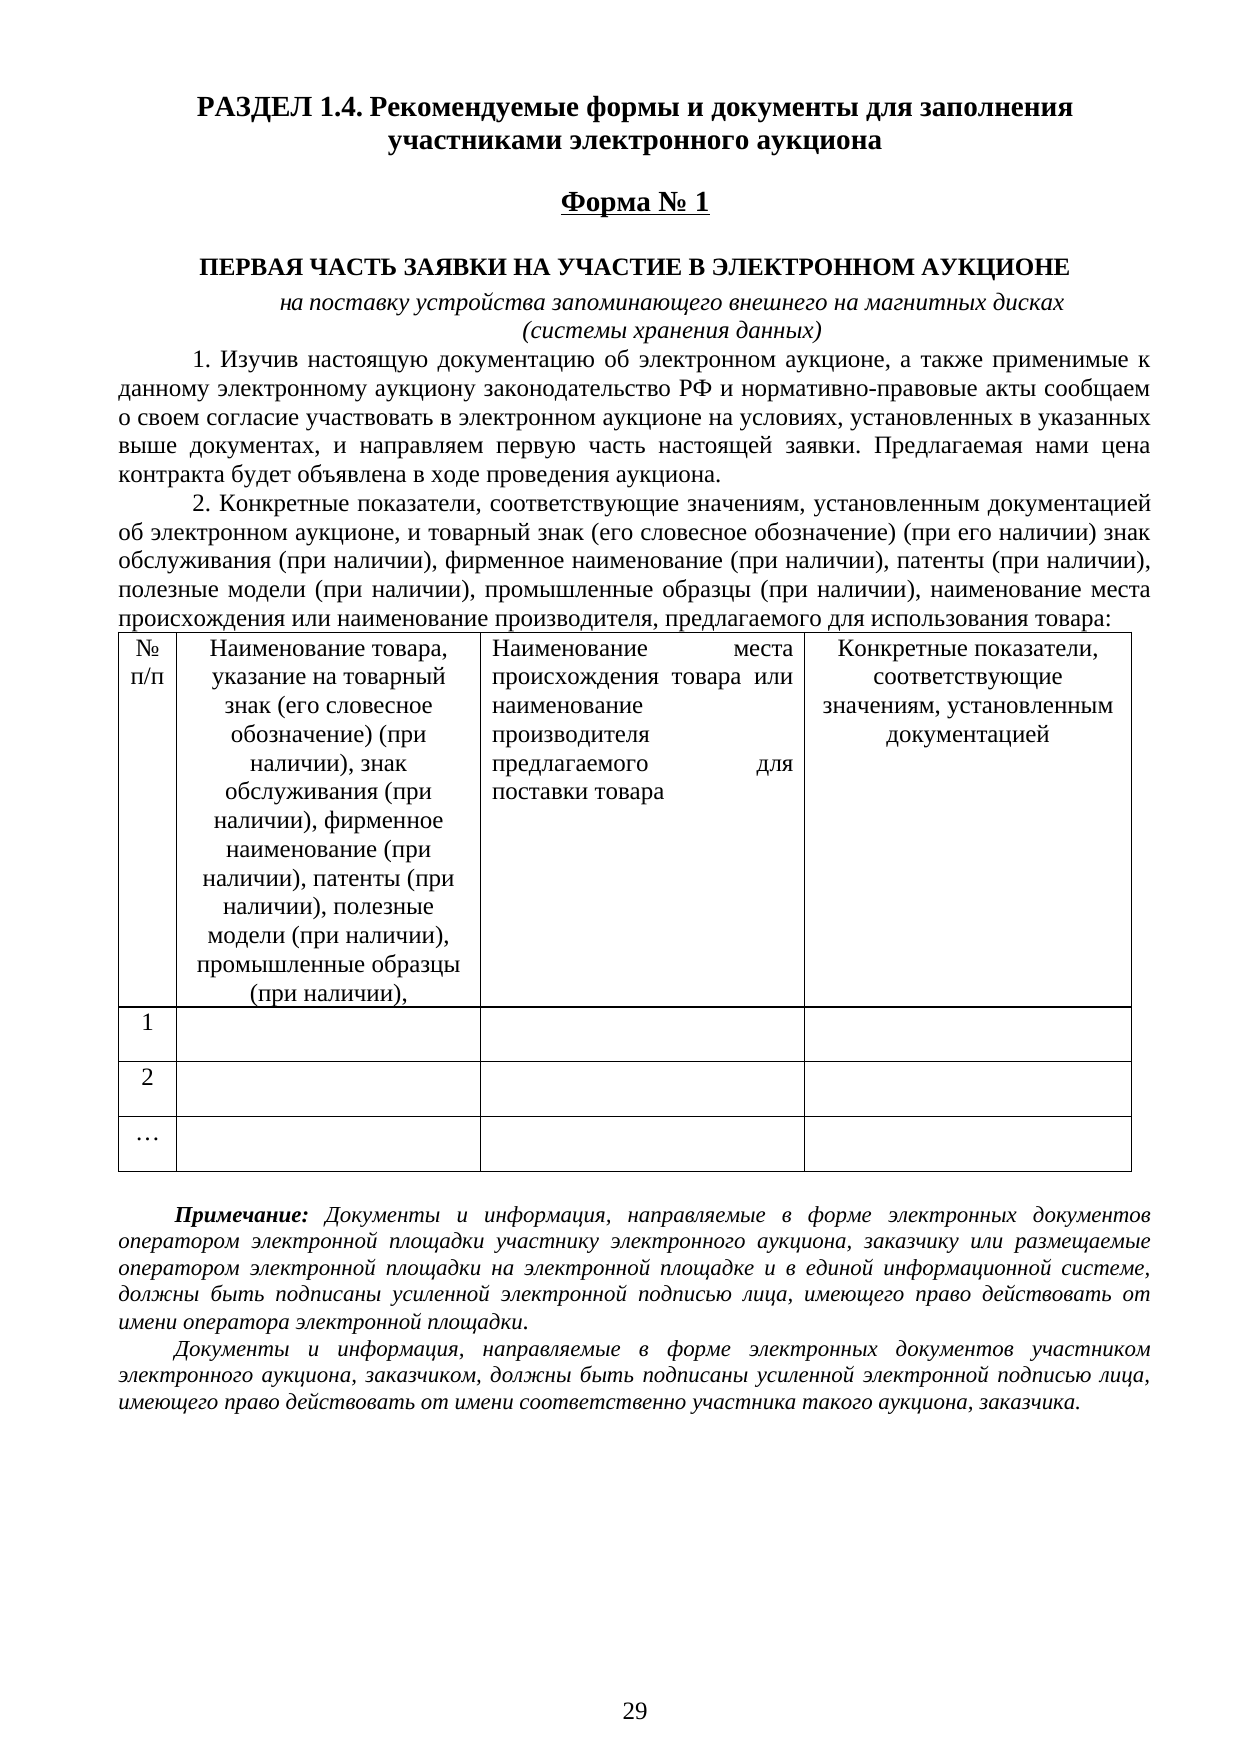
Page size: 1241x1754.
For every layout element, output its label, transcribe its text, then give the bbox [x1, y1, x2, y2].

table_cell [481, 1008, 804, 1061]
table_header Наименование товара, указание на товарный знак (его словесное обозначение) (при наличии), знак обслуживания (при наличии), фирменное наименование (при наличии), патенты (при наличии), полезные модели (при наличии), промышленные образцы (при наличии), [177, 633, 480, 1006]
text 1. Изучив настоящую документацию об электронном аукционе, а также применимые к данному электронному аукциону законодательство РФ и нормативно-правовые акты сообщаем о своем согласие участвовать в электронном аукционе на условиях, установленных в указанных выше документах, и направляем первую часть настоящей заявки. Предлагаемая нами цена контракта будет объявлена в ходе проведения аукциона. [118, 344, 1152, 488]
text на поставку устройства запоминающего внешнего на магнитных дисках [118, 287, 1152, 315]
table_cell [177, 1008, 480, 1061]
text ПЕРВАЯ ЧАСТЬ ЗАЯВКИ НА УЧАСТИЕ В ЭЛЕКТРОННОМ АУКЦИОНЕ [118, 252, 1152, 280]
table_cell [481, 1117, 804, 1171]
table_header Конкретные показатели, соответствующие значениям, установленным документацией [805, 633, 1131, 1006]
text РАЗДЕЛ 1.4. Рекомендуемые формы и документы для заполнения [118, 89, 1152, 122]
text Форма № 1 [118, 184, 1152, 218]
text (системы хранения данных) [118, 315, 1152, 344]
table_cell [481, 1062, 804, 1116]
text участниками электронного аукциона [118, 122, 1152, 156]
table_cell … [119, 1117, 176, 1171]
table_cell [805, 1008, 1131, 1061]
table_header № п/п [119, 633, 176, 1006]
table_cell [805, 1062, 1131, 1116]
text 2. Конкретные показатели, соответствующие значениям, установленным документацией об электронном аукционе, и товарный знак (его словесное обозначение) (при его наличии) знак обслуживания (при наличии), фирменное наименование (при наличии), патенты (при наличии), полезные модели (при наличии), промышленные образцы (при наличии), наименование места происхождения или наименование производителя, предлагаемого для использования товара: [118, 488, 1152, 632]
text Документы и информация, направляемые в форме электронных документов участником электронного аукциона, заказчиком, должны быть подписаны усиленной электронной подписью лица, имеющего право действовать от имени соответственно участника такого аукциона, заказчика. [118, 1335, 1152, 1414]
table_cell 1 [119, 1008, 176, 1061]
table_header Наименование места происхождения товара или наименование производителя предлагаемого для поставки товара [481, 633, 804, 1006]
table_cell [177, 1117, 480, 1171]
table_cell [805, 1117, 1131, 1171]
table_cell 2 [119, 1062, 176, 1116]
table_cell [177, 1062, 480, 1116]
text Примечание: Документы и информация, направляемые в форме электронных документов оператором электронной площадки участнику электронного аукциона, заказчику или размещаемые оператором электронной площадки на электронной площадке и в единой информационной системе, должны быть подписаны усиленной электронной подписью лица, имеющего право действовать от имени оператора электронной площадки. [118, 1201, 1152, 1335]
